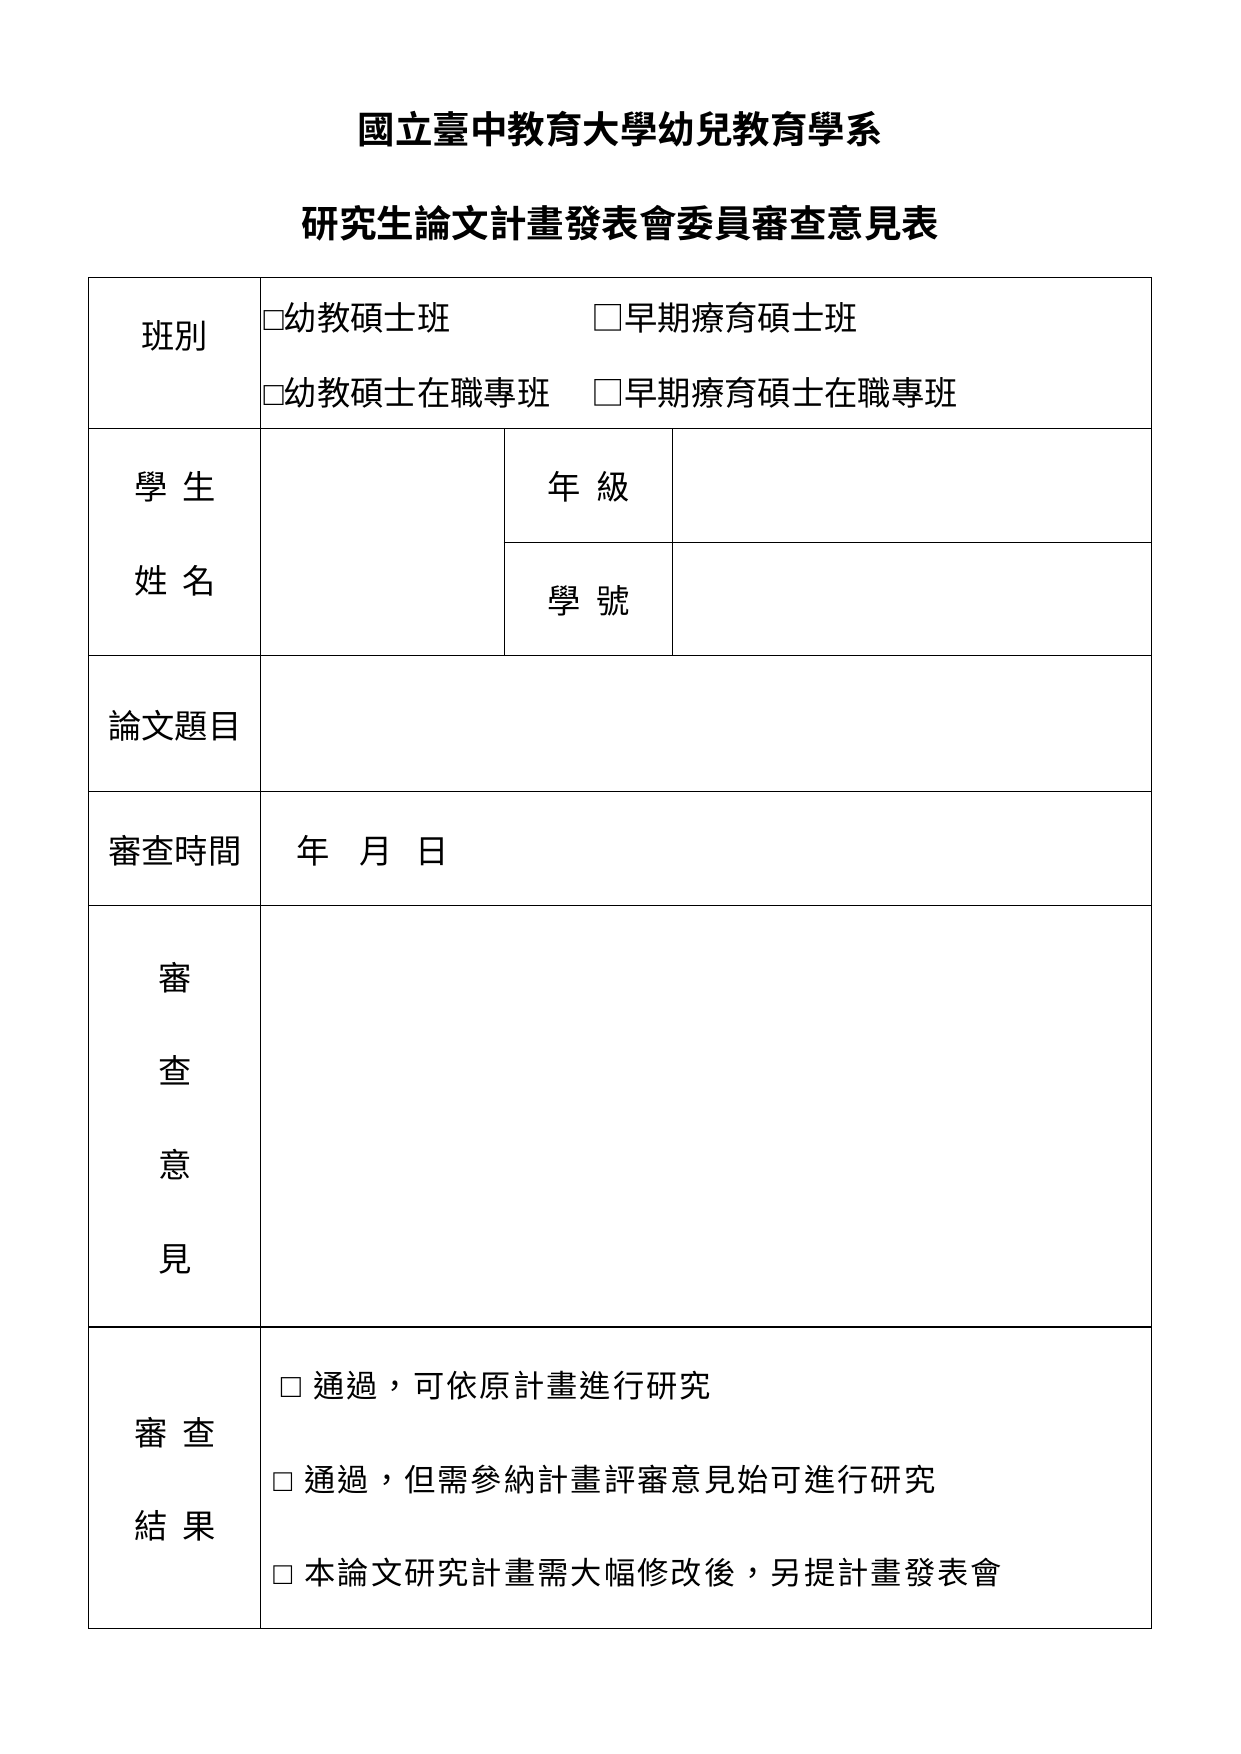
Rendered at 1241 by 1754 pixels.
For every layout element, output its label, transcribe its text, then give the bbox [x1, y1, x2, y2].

table_cell 審 查 結 果 [89, 1328, 260, 1627]
table_header □幼教碩士班 □早期療育碩士班 □幼教碩士在職專班 □早期療育碩士在職專班 [261, 278, 1151, 428]
table_cell [673, 429, 1151, 542]
text 國立臺中教育大學幼兒教育學系 [89, 89, 1152, 164]
table_cell 年 月 日 [261, 792, 1151, 905]
table_cell 審查時間 [89, 792, 260, 905]
text 研究生論文計畫發表會委員審查意見表 [89, 183, 1152, 258]
table_cell 學 生 姓 名 [89, 429, 260, 655]
table_cell [261, 429, 504, 655]
table_cell □ 通過，可依原計畫進行研究 □ 通過，但需參納計畫評審意見始可進行研究 □ 本論文研究計畫需大幅修改後，另提計畫發表會 [261, 1328, 1151, 1627]
table_cell 審 查 意 見 [89, 906, 260, 1326]
table_cell 論文題目 [89, 656, 260, 791]
table_header 班別 [89, 278, 260, 428]
table_cell [673, 543, 1151, 655]
table_cell [261, 656, 1151, 791]
table_cell 學 號 [505, 543, 672, 655]
table_cell [261, 906, 1151, 1326]
table_cell 年 級 [505, 429, 672, 542]
